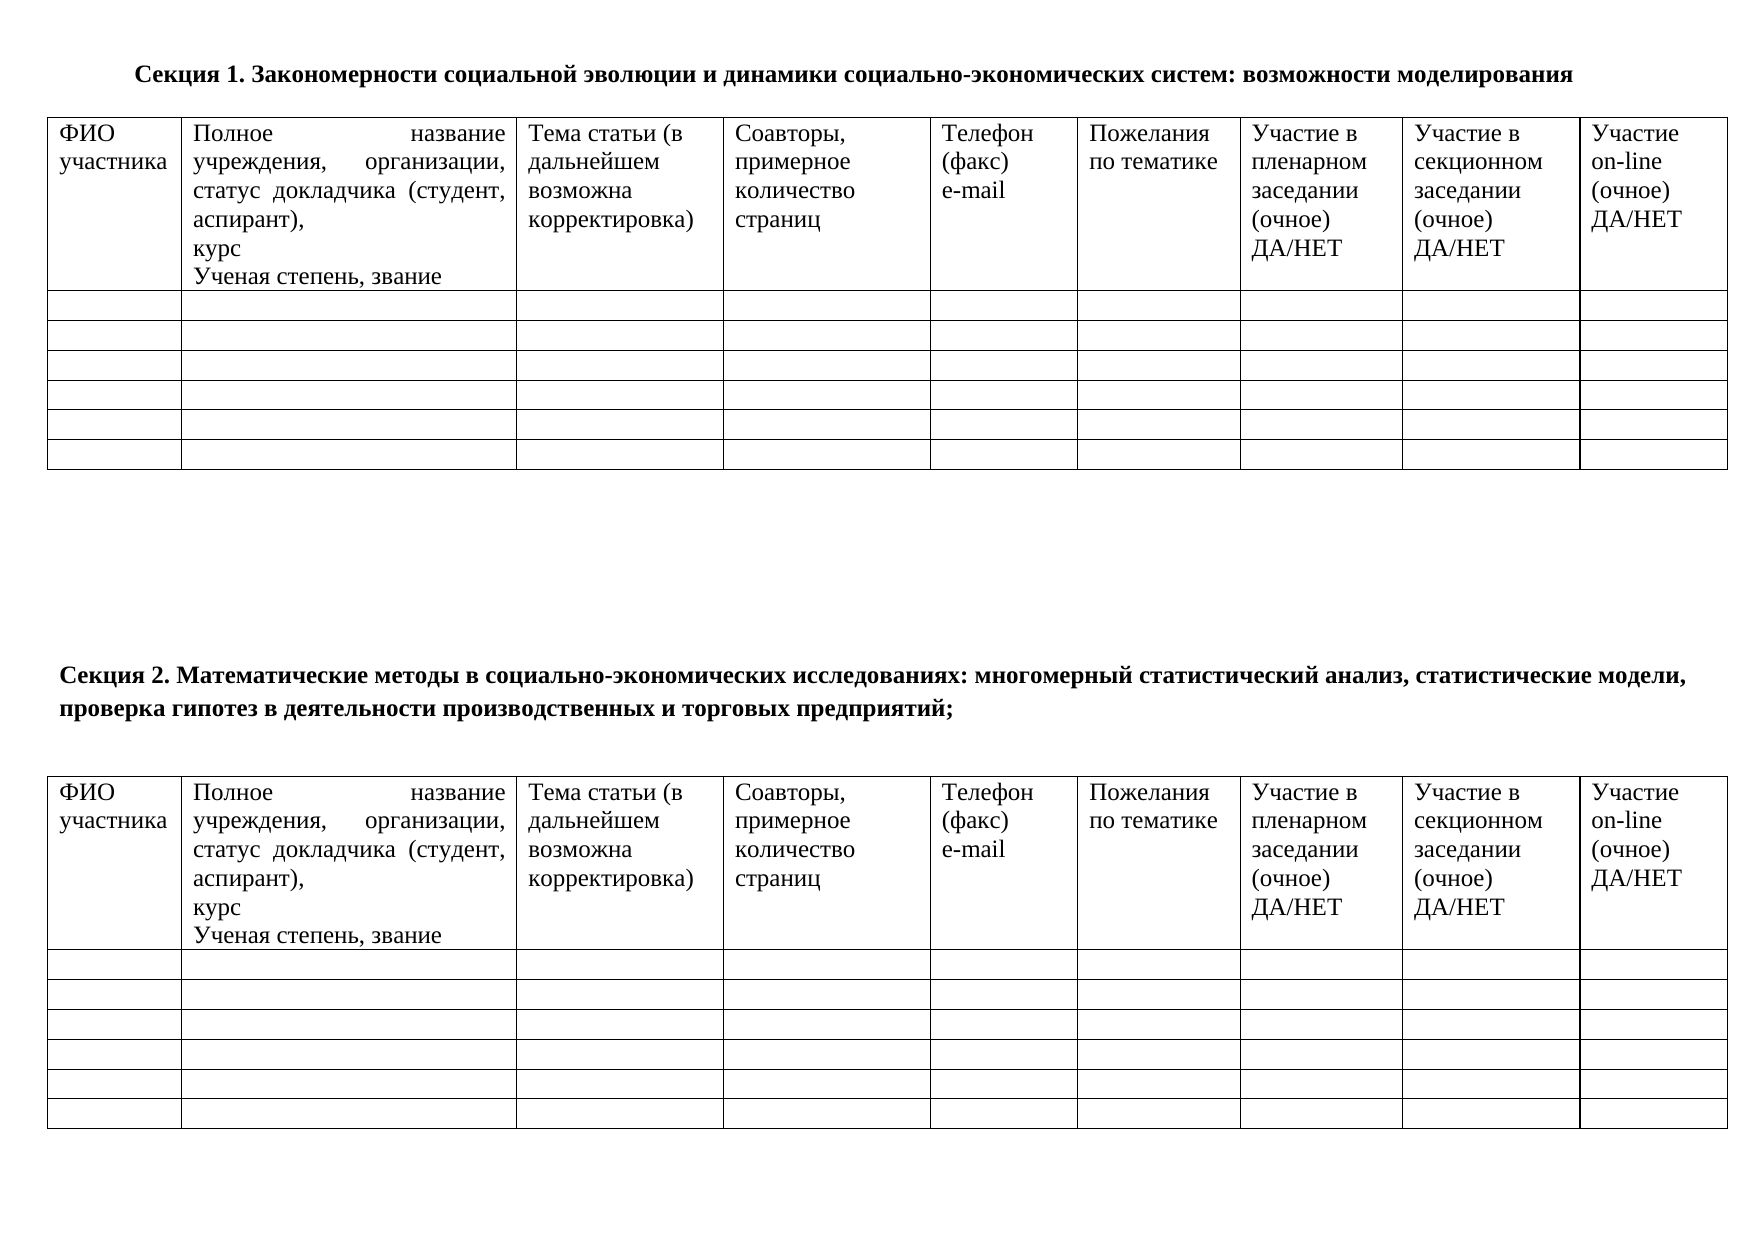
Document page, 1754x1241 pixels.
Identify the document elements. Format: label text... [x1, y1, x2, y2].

table_cell [517, 950, 723, 979]
table_header Участие в секционном заседании (очное) ДА/НЕТ [1403, 118, 1579, 290]
table_cell [931, 291, 1077, 320]
table_cell [48, 381, 181, 409]
table_cell [931, 1099, 1077, 1128]
table_cell [1078, 381, 1240, 409]
table_cell [517, 1010, 723, 1039]
table_cell [1403, 410, 1579, 439]
table_cell [182, 351, 516, 379]
table_cell [1581, 440, 1727, 469]
table_cell [1078, 1040, 1240, 1068]
table_cell [1241, 321, 1402, 350]
table_cell [1241, 291, 1402, 320]
table_cell [1581, 291, 1727, 320]
table_cell [724, 351, 930, 379]
table_cell [1403, 1099, 1579, 1128]
table_cell [1241, 351, 1402, 379]
table_cell [48, 1010, 181, 1039]
table_cell [182, 1040, 516, 1068]
table_cell [1403, 1010, 1579, 1039]
table_cell [1581, 1099, 1727, 1128]
table_cell [1078, 1099, 1240, 1128]
table_cell [931, 381, 1077, 409]
table_cell [724, 1040, 930, 1068]
table_cell [724, 410, 930, 439]
table_cell [1241, 1099, 1402, 1128]
table_header ФИО участника [48, 118, 181, 290]
table_cell [517, 410, 723, 439]
table_cell [724, 381, 930, 409]
table_cell [1078, 440, 1240, 469]
table_cell [1581, 980, 1727, 1009]
table_cell [1581, 950, 1727, 979]
table_cell [48, 1099, 181, 1128]
table_header Телефон (факс) e-mail [931, 118, 1077, 290]
table_cell [931, 980, 1077, 1009]
text Секция 2. Математические методы в социально-экономических исследованиях: многомерный статистический анализ, статистические модели, проверка гипотез в деятельности производственных и торговых предприятий; [59, 660, 1695, 722]
table_cell [931, 440, 1077, 469]
table_cell [931, 1070, 1077, 1098]
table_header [182, 777, 516, 949]
table_cell [1403, 1070, 1579, 1098]
table_cell [182, 1010, 516, 1039]
table_cell [1581, 381, 1727, 409]
table_header Соавторы, примерное количество страниц [724, 777, 930, 949]
table_cell [1581, 321, 1727, 350]
table_cell [182, 1070, 516, 1098]
table_cell [1078, 291, 1240, 320]
table_cell [182, 291, 516, 320]
table_cell [48, 1070, 181, 1098]
table_cell [1241, 980, 1402, 1009]
table_cell [1241, 381, 1402, 409]
table_cell [517, 381, 723, 409]
table_cell [1403, 440, 1579, 469]
table_header Тема статьи (в дальнейшем возможна корректировка) [517, 118, 723, 290]
table_cell [48, 1040, 181, 1068]
table_cell [517, 1040, 723, 1068]
table_cell [1241, 1040, 1402, 1068]
table_cell [931, 410, 1077, 439]
table_cell [1241, 1070, 1402, 1098]
table_header Пожелания по тематике [1078, 118, 1240, 290]
table_cell [1078, 321, 1240, 350]
table_cell [1078, 1010, 1240, 1039]
table_cell [182, 1099, 516, 1128]
table_header Пожелания по тематике [1078, 777, 1240, 949]
table_cell [48, 440, 181, 469]
table_cell [724, 980, 930, 1009]
table_cell [931, 1010, 1077, 1039]
table_cell [1581, 1010, 1727, 1039]
table_cell [1403, 1040, 1579, 1068]
table_header Участие on-line (очное) ДА/НЕТ [1581, 777, 1727, 949]
table_cell [724, 950, 930, 979]
table_cell [517, 351, 723, 379]
table_cell [724, 321, 930, 350]
table_cell [931, 950, 1077, 979]
table_cell [1403, 381, 1579, 409]
table_cell [724, 291, 930, 320]
table_cell [1581, 410, 1727, 439]
table_cell [1403, 321, 1579, 350]
table_cell [182, 410, 516, 439]
table_cell [517, 291, 723, 320]
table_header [1403, 777, 1579, 949]
table_cell [724, 1010, 930, 1039]
table_cell [1403, 291, 1579, 320]
table_cell [48, 351, 181, 379]
table_cell [1581, 1070, 1727, 1098]
table_cell [724, 440, 930, 469]
table_cell [517, 980, 723, 1009]
table_header Полное название учреждения, организации, статус докладчика (студент, аспирант), курс Ученая степень, звание [182, 118, 516, 290]
table_cell [1241, 410, 1402, 439]
table_cell [931, 321, 1077, 350]
table_cell [1241, 950, 1402, 979]
table_cell [1581, 1040, 1727, 1068]
table_cell [724, 1099, 930, 1128]
table_cell [1403, 980, 1579, 1009]
table_cell [182, 321, 516, 350]
table_cell [182, 950, 516, 979]
table_header ФИО участника [48, 777, 181, 949]
table_cell [1078, 1070, 1240, 1098]
table_cell [931, 1040, 1077, 1068]
table_cell [1078, 410, 1240, 439]
table_cell [1241, 1010, 1402, 1039]
table_cell [931, 351, 1077, 379]
table_cell [517, 1099, 723, 1128]
table_cell [48, 410, 181, 439]
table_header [517, 777, 723, 949]
table_cell [182, 381, 516, 409]
table_cell [517, 440, 723, 469]
table_cell [1078, 980, 1240, 1009]
table_cell [1241, 440, 1402, 469]
table_header Соавторы, примерное количество страниц [724, 118, 930, 290]
table_cell [48, 950, 181, 979]
table_cell [48, 980, 181, 1009]
table_cell [1403, 351, 1579, 379]
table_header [1241, 777, 1402, 949]
table_cell [182, 440, 516, 469]
table_cell [517, 1070, 723, 1098]
list Секция 1. Закономерности социальной эволюции и динамики социально-экономических систем: возможности моделирования [134, 59, 1695, 88]
table_cell [1403, 950, 1579, 979]
table_cell [48, 321, 181, 350]
table_cell [1078, 950, 1240, 979]
table_cell [48, 291, 181, 320]
table_cell [724, 1070, 930, 1098]
table_header Телефон (факс) e-mail [931, 777, 1077, 949]
table_header Участие в пленарном заседании (очное) ДА/НЕТ [1241, 118, 1402, 290]
table_cell [1581, 351, 1727, 379]
table_cell [1078, 351, 1240, 379]
table_cell [182, 980, 516, 1009]
table_header Участие on-line (очное) ДА/НЕТ [1581, 118, 1727, 290]
table_cell [517, 321, 723, 350]
